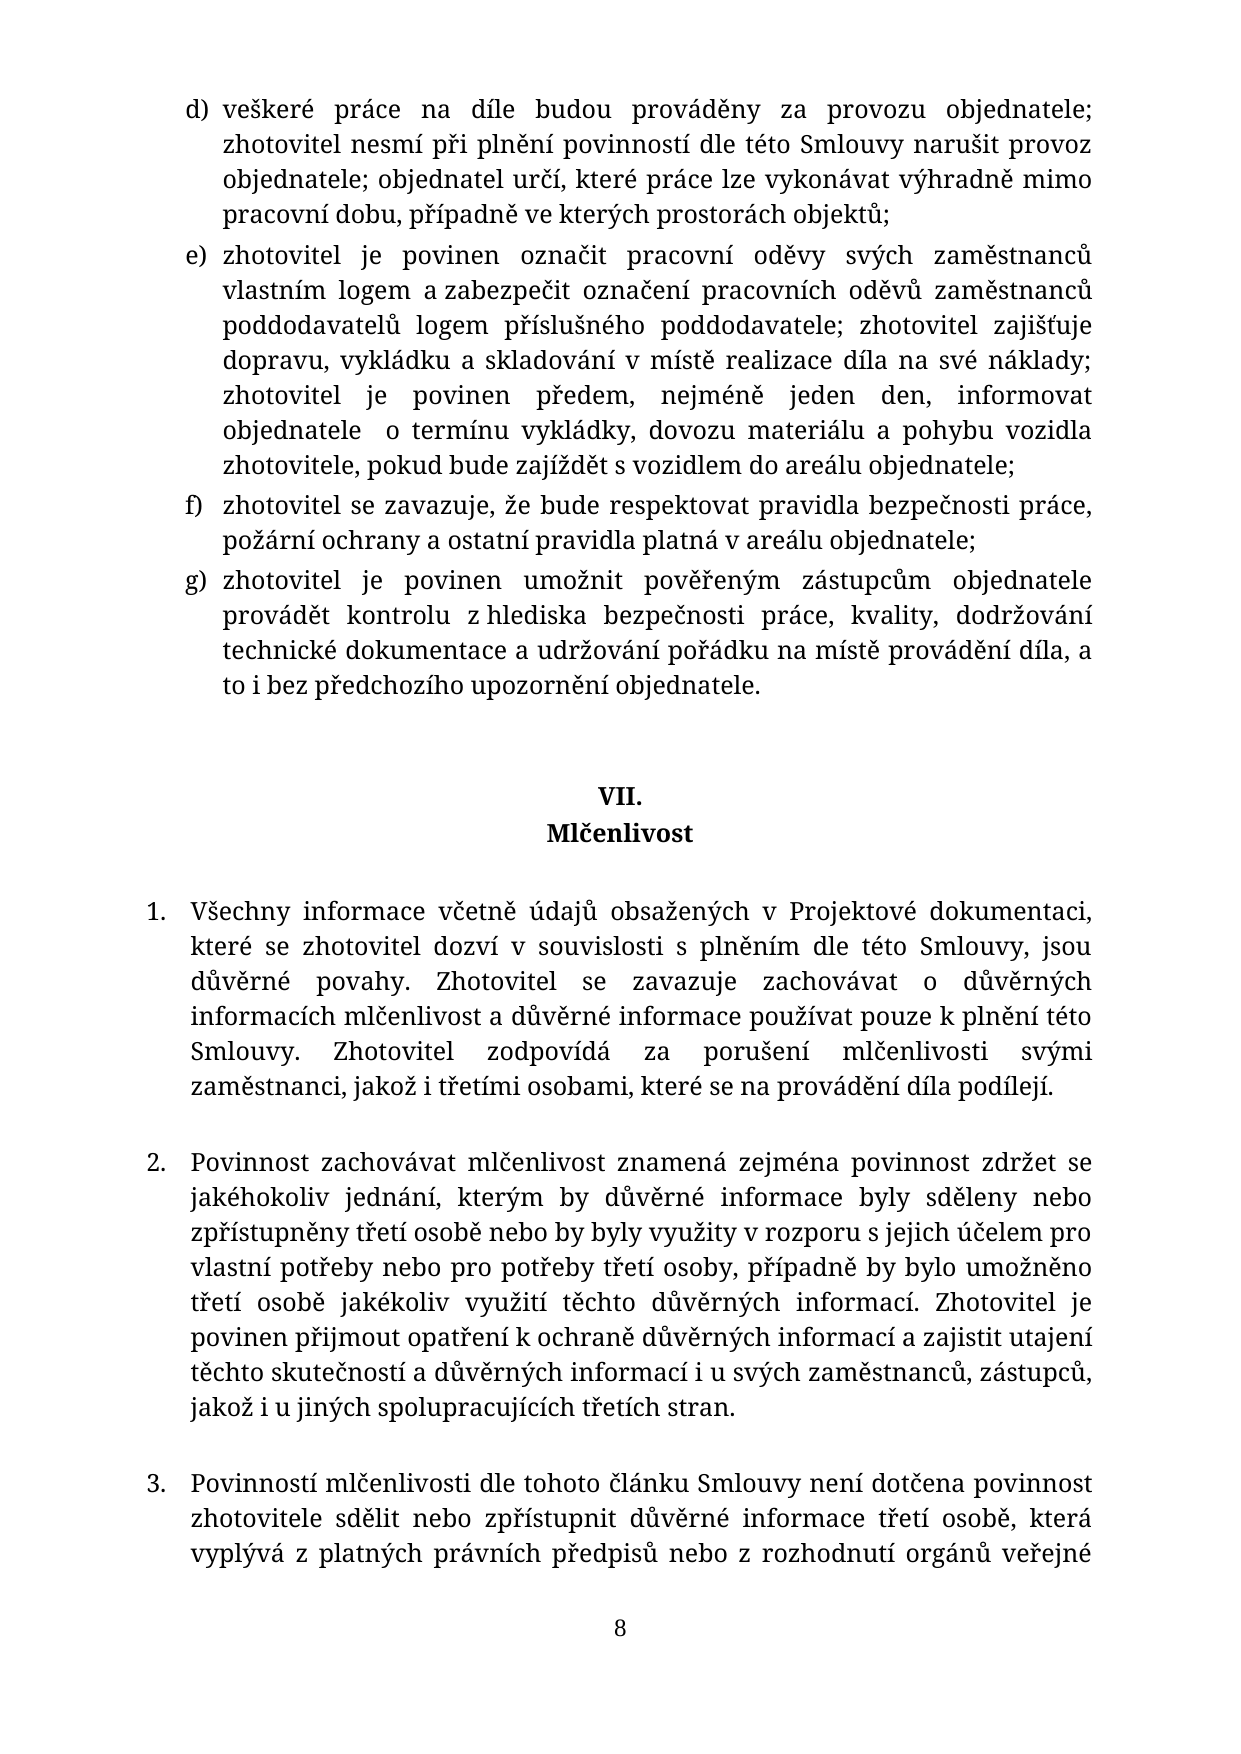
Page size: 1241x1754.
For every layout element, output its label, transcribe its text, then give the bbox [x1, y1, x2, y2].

list zhotovitel je povinen umožnit pověřeným zástupcům objednatele provádět kontrolu z hlediska bezpečnosti práce, kvality, dodržování technické dokumentace a udržování pořádku na místě provádění díla, a to i bez předchozího upozornění objednatele. [185, 563, 1093, 702]
text VII. [147, 779, 1093, 813]
list Všechny informace včetně údajů obsažených v Projektové dokumentaci, které se zhotovitel dozví v souvislosti s plněním dle této Smlouvy, jsou důvěrné povahy. Zhotovitel se zavazuje zachovávat o důvěrných informacích mlčenlivost a důvěrné informace používat pouze k plnění této Smlouvy. Zhotovitel zodpovídá za porušení mlčenlivosti svými zaměstnanci, jakož i třetími osobami, které se na provádění díla podílejí. [146, 893, 1093, 1103]
list zhotovitel se zavazuje, že bude respektovat pravidla bezpečnosti práce, požární ochrany a ostatní pravidla platná v areálu objednatele; [185, 488, 1093, 557]
list veškeré práce na díle budou prováděny za provozu objednatele; zhotovitel nesmí při plnění povinností dle této Smlouvy narušit provoz objednatele; objednatel určí, které práce lze vykonávat výhradně mimo pracovní dobu, případně ve kterých prostorách objektů; [185, 92, 1093, 231]
subtitle Mlčenlivost [147, 816, 1093, 850]
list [146, 1465, 1093, 1569]
list Povinnost zachovávat mlčenlivost znamená zejména povinnost zdržet se jakéhokoliv jednání, kterým by důvěrné informace byly sděleny nebo zpřístupněny třetí osobě nebo by byly využity v rozporu s jejich účelem pro vlastní potřeby nebo pro potřeby třetí osoby, případně by bylo umožněno třetí osobě jakékoliv využití těchto důvěrných informací. Zhotovitel je povinen přijmout opatření k ochraně důvěrných informací a zajistit utajení těchto skutečností a důvěrných informací i u svých zaměstnanců, zástupců, jakož i u jiných spolupracujících třetích stran. [146, 1144, 1093, 1423]
list zhotovitel je povinen označit pracovní oděvy svých zaměstnanců vlastním logem a zabezpečit označení pracovních oděvů zaměstnanců poddodavatelů logem příslušného poddodavatele; zhotovitel zajišťuje dopravu, vykládku a skladování v místě realizace díla na své náklady; zhotovitel je povinen předem, nejméně jeden den, informovat objednatele o termínu vykládky, dovozu materiálu a pohybu vozidla zhotovitele, pokud bude zajíždět s vozidlem do areálu objednatele; [185, 237, 1093, 481]
